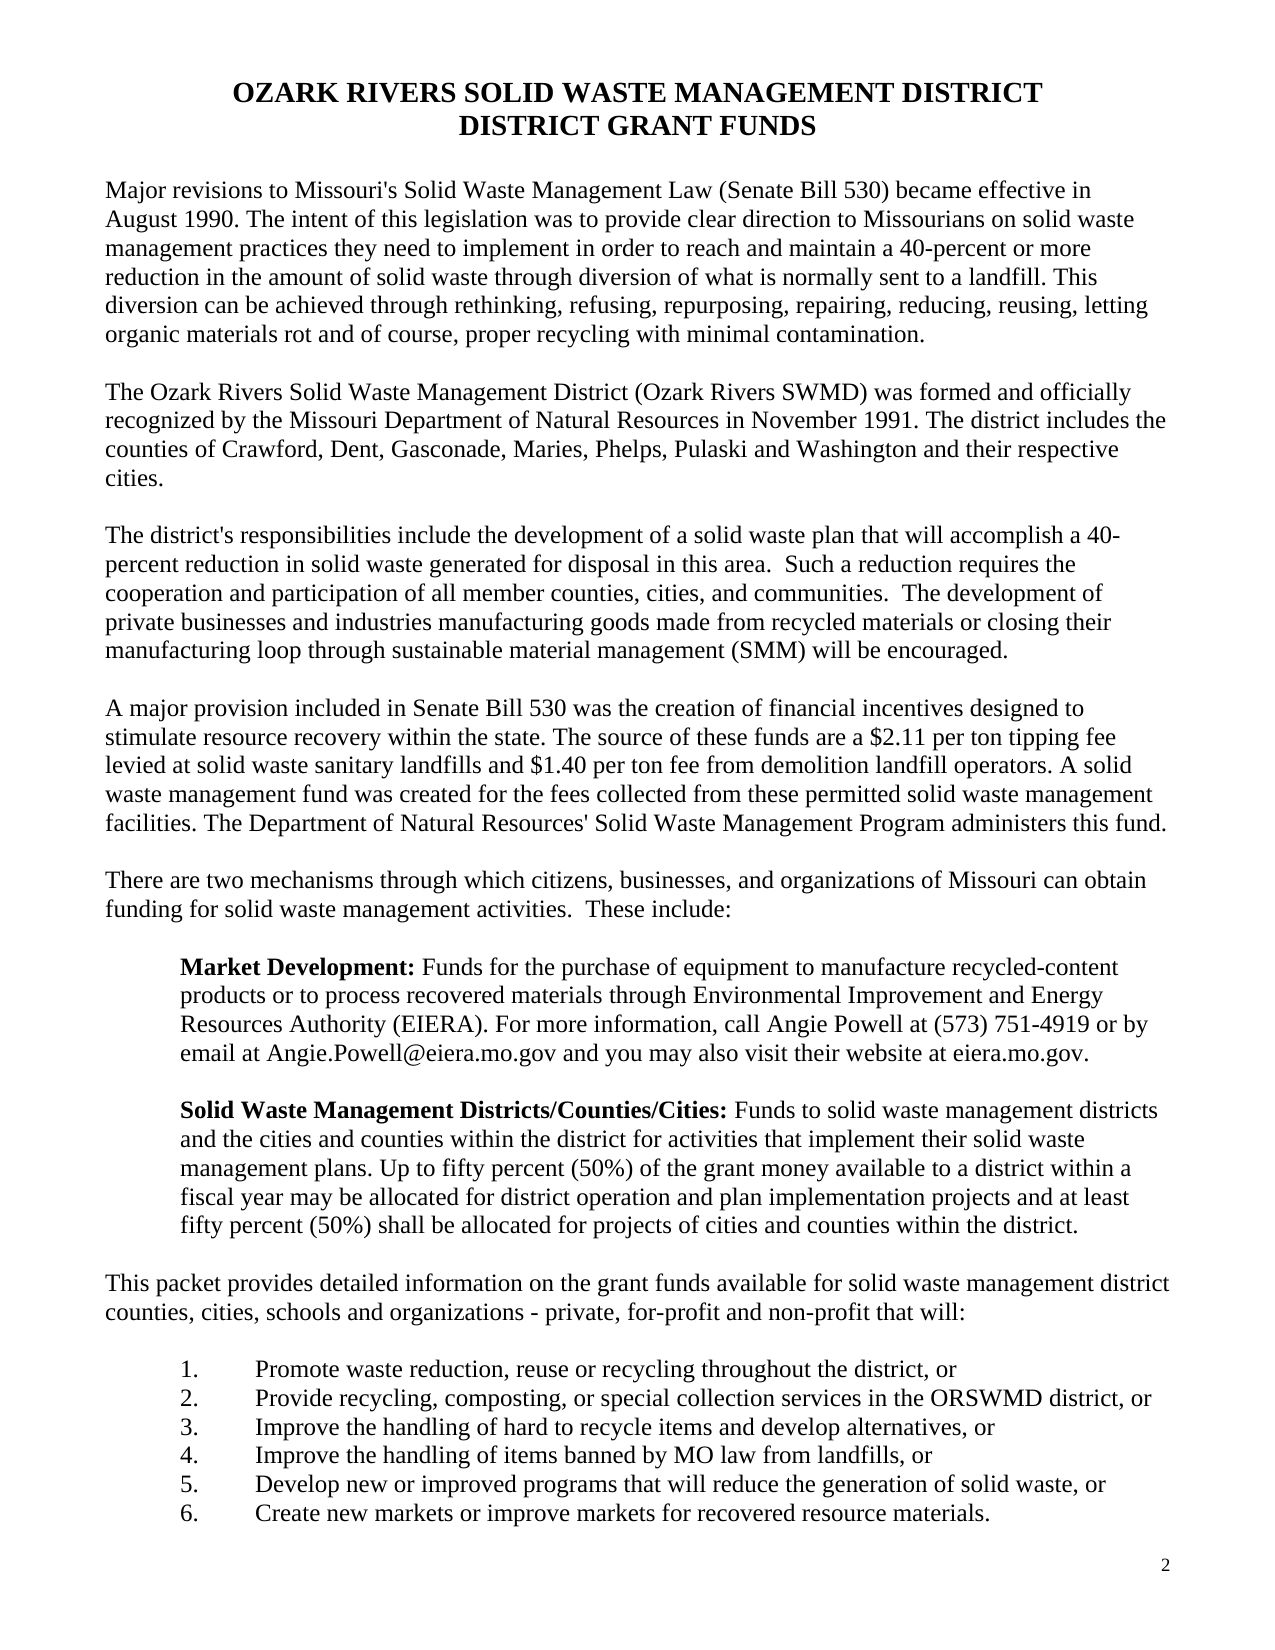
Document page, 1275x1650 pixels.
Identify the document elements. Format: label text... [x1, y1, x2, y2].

text Solid Waste Management Districts/Counties/Cities: Funds to solid waste management districts and the cities and counties within the district for activities that implement their solid waste management plans. Up to fifty percent (50%) of the grant money available to a district within a fiscal year may be allocated for district operation and plan implementation projects and at least fifty percent (50%) shall be allocated for projects of cities and counties within the district. [180, 1096, 1170, 1239]
text The district's responsibilities include the development of a solid waste plan that will accomplish a 40-percent reduction in solid waste generated for disposal in this area. Such a reduction requires the cooperation and participation of all member counties, cities, and communities. The development of private businesses and industries manufacturing goods made from recycled materials or closing their manufacturing loop through sustainable material management (SMM) will be encouraged. [105, 521, 1170, 664]
text Major revisions to Missouri's Solid Waste Management Law (Senate Bill 530) became effective in August 1990. The intent of this legislation was to provide clear direction to Missourians on solid waste management practices they need to implement in order to reach and maintain a 40-percent or more reduction in the amount of solid waste through diversion of what is normally sent to a landfill. This diversion can be achieved through rethinking, refusing, repurposing, repairing, reducing, reusing, letting organic materials rot and of course, proper recycling with minimal contamination. [105, 176, 1170, 348]
list Improve the handling of hard to recycle items and develop alternatives, or [180, 1412, 1170, 1441]
text DISTRICT GRANT FUNDS [105, 108, 1170, 142]
text Market Development: Funds for the purchase of equipment to manufacture recycled-content products or to process recovered materials through Environmental Improvement and Energy Resources Authority (EIERA). For more information, call Angie Powell at (573) 751-4919 or by email at Angie.Powell@eiera.mo.gov and you may also visit their website at eiera.mo.gov. [180, 952, 1170, 1067]
text There are two mechanisms through which citizens, businesses, and organizations of Missouri can obtain funding for solid waste management activities. These include: [105, 866, 1170, 923]
list Promote waste reduction, reuse or recycling throughout the district, or [180, 1354, 1170, 1383]
text OZARK RIVERS SOLID WASTE MANAGEMENT DISTRICT [105, 75, 1170, 108]
text A major provision included in Senate Bill 530 was the creation of financial incentives designed to stimulate resource recovery within the state. The source of these funds are a $2.11 per ton tipping fee levied at solid waste sanitary landfills and $1.40 per ton fee from demolition landfill operators. A solid waste management fund was created for the fees collected from these permitted solid waste management facilities. The Department of Natural Resources' Solid Waste Management Program administers this fund. [105, 693, 1170, 837]
text 6. Create new markets or improve markets for recovered resource materials. [180, 1498, 1170, 1527]
list Provide recycling, composting, or special collection services in the ORSWMD district, or [180, 1383, 1170, 1412]
list Improve the handling of items banned by MO law from landfills, or [180, 1441, 1170, 1469]
text This packet provides detailed information on the grant funds available for solid waste management district counties, cities, schools and organizations - private, for-profit and non-profit that will: [105, 1268, 1170, 1326]
text 5. Develop new or improved programs that will reduce the generation of solid waste, or [105, 1469, 1170, 1498]
text The Ozark Rivers Solid Waste Management District (Ozark Rivers SWMD) was formed and officially recognized by the Missouri Department of Natural Resources in November 1991. The district includes the counties of Crawford, Dent, Gasconade, Maries, Phelps, Pulaski and Washington and their respective cities. [105, 377, 1170, 492]
